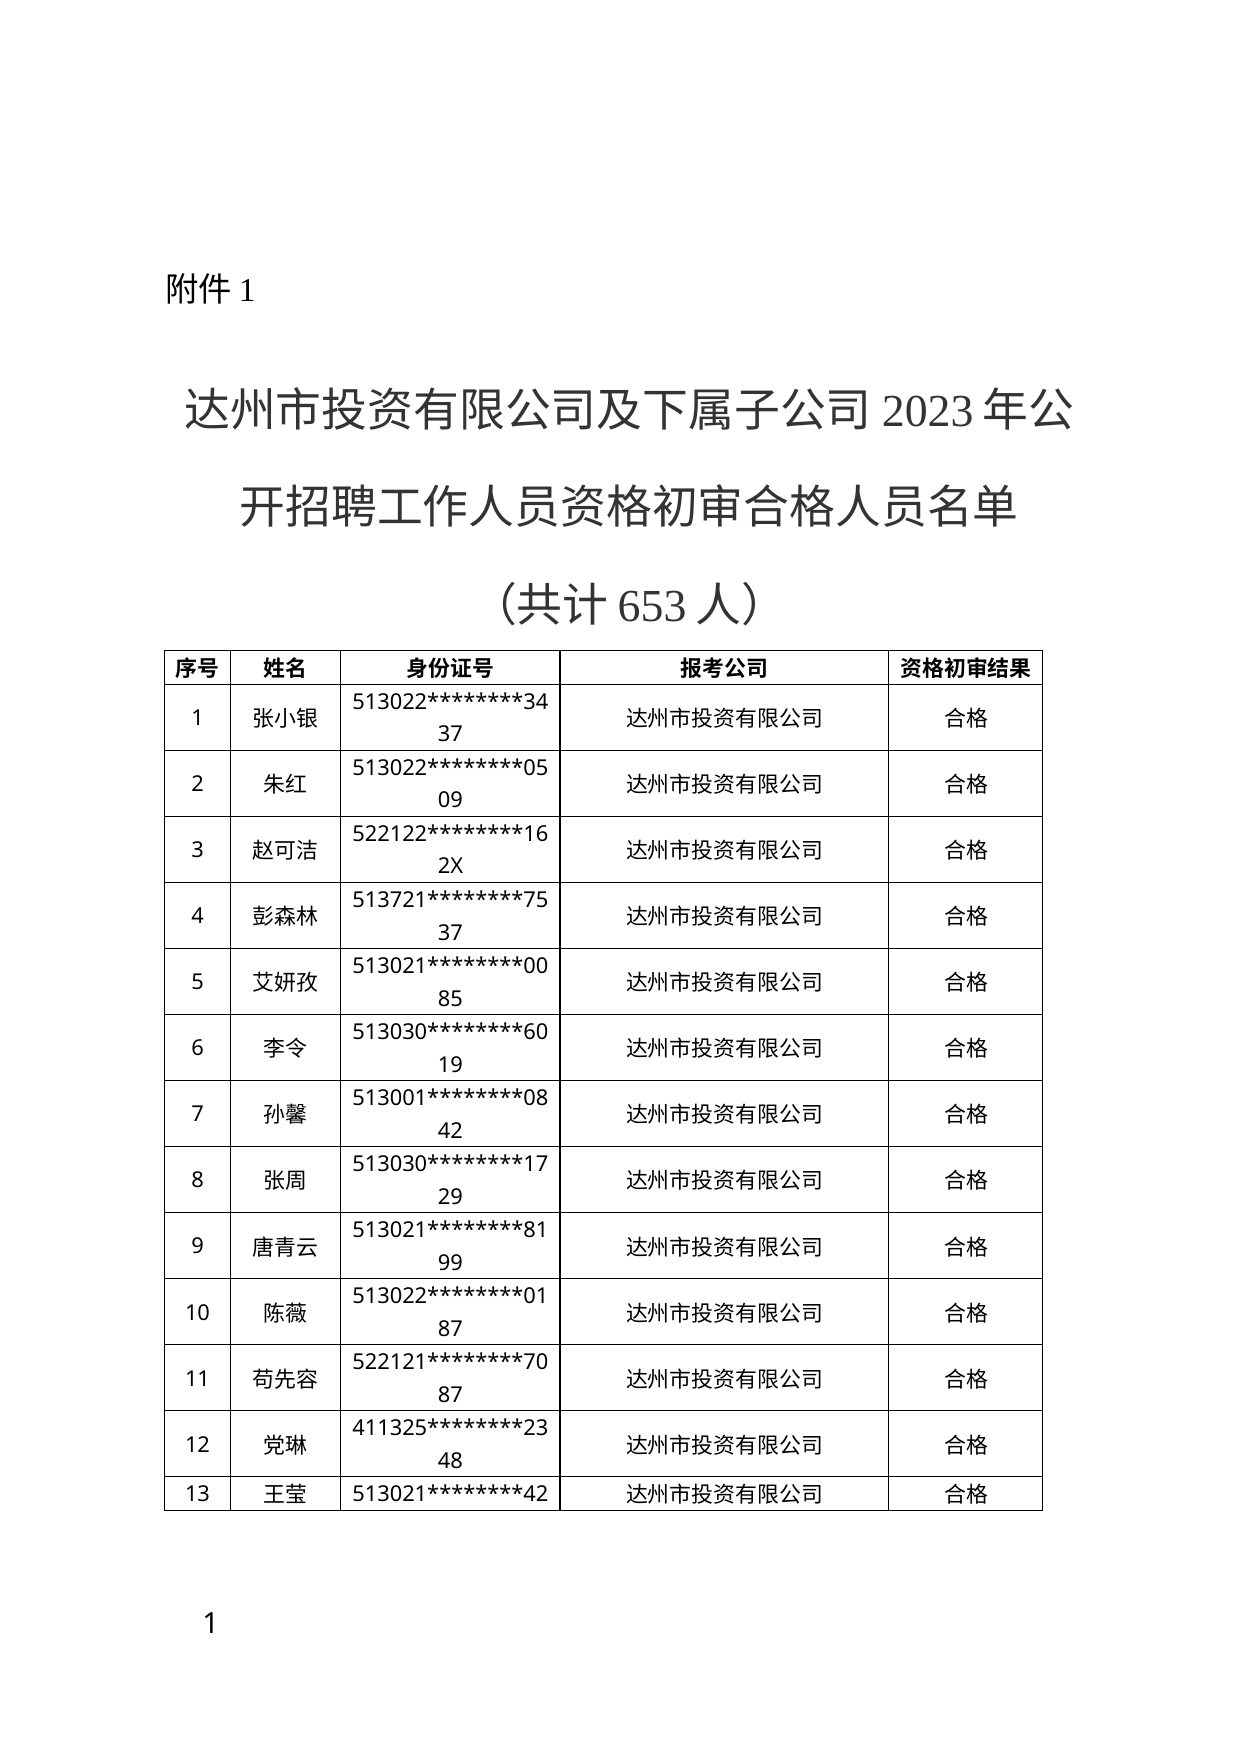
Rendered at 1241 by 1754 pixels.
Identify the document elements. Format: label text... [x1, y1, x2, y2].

table_cell 张周 [231, 1147, 340, 1212]
table_header 姓名 [231, 651, 340, 683]
table_cell 彭森林 [231, 883, 340, 948]
table_cell 达州市投资有限公司 [561, 1081, 888, 1146]
table_cell 达州市投资有限公司 [561, 751, 888, 816]
table_cell 513022********0509 [341, 751, 559, 816]
table_cell 513022********0187 [341, 1279, 559, 1344]
table_cell 张小银 [231, 685, 340, 749]
table_cell 合格 [889, 751, 1042, 816]
text 达州市投资有限公司及下属子公司 2023年公开招聘工作人员资格初审合格人员名单 [165, 357, 1093, 552]
table_cell 13 [165, 1477, 230, 1509]
table_cell 522122********162X [341, 817, 559, 882]
table_cell 达州市投资有限公司 [561, 1345, 888, 1410]
table_cell 孙馨 [231, 1081, 340, 1146]
table_header 序号 [165, 651, 230, 683]
table_cell 合格 [889, 883, 1042, 948]
table_cell 达州市投资有限公司 [561, 1477, 888, 1509]
table_cell 达州市投资有限公司 [561, 685, 888, 749]
table_cell 513022********3437 [341, 685, 559, 749]
table_cell 达州市投资有限公司 [561, 1213, 888, 1278]
table_cell 达州市投资有限公司 [561, 1015, 888, 1080]
table_cell 达州市投资有限公司 [561, 1147, 888, 1212]
table_cell 513721********7537 [341, 883, 559, 948]
table_cell 11 [165, 1345, 230, 1410]
table_cell 3 [165, 817, 230, 882]
table_cell 合格 [889, 685, 1042, 749]
table_cell 赵可洁 [231, 817, 340, 882]
text 附件1 [165, 255, 1093, 320]
table_cell 5 [165, 949, 230, 1014]
table_cell 合格 [889, 1081, 1042, 1146]
table_cell 2 [165, 751, 230, 816]
table_cell 6 [165, 1015, 230, 1080]
table_cell 513030********6019 [341, 1015, 559, 1080]
table_cell 合格 [889, 949, 1042, 1014]
table_cell 4 [165, 883, 230, 948]
table_cell 唐青云 [231, 1213, 340, 1278]
table_cell 合格 [889, 1213, 1042, 1278]
table_cell 411325********2348 [341, 1411, 559, 1476]
table_cell 达州市投资有限公司 [561, 1279, 888, 1344]
table_cell 513021********4220 [341, 1477, 559, 1509]
table_cell 1 [165, 685, 230, 749]
table_cell 522121********7087 [341, 1345, 559, 1410]
table_header 资格初审结果 [889, 651, 1042, 683]
table_cell 513030********1729 [341, 1147, 559, 1212]
table_cell 8 [165, 1147, 230, 1212]
table_header 报考公司 [561, 651, 888, 683]
table_cell 513021********8199 [341, 1213, 559, 1278]
table_cell 合格 [889, 817, 1042, 882]
table_cell 王莹 [231, 1477, 340, 1509]
table_cell 党琳 [231, 1411, 340, 1476]
table_cell 达州市投资有限公司 [561, 949, 888, 1014]
table_cell 合格 [889, 1015, 1042, 1080]
table_cell 7 [165, 1081, 230, 1146]
table_header 身份证号 [341, 651, 559, 683]
table_cell 9 [165, 1213, 230, 1278]
text （共计653人） [165, 552, 1093, 650]
table_cell 合格 [889, 1147, 1042, 1212]
table_cell 苟先容 [231, 1345, 340, 1410]
table_cell 合格 [889, 1279, 1042, 1344]
table_cell 513021********0085 [341, 949, 559, 1014]
table_cell 合格 [889, 1345, 1042, 1410]
table_cell 合格 [889, 1477, 1042, 1509]
table_cell 陈薇 [231, 1279, 340, 1344]
table_cell 达州市投资有限公司 [561, 1411, 888, 1476]
table_cell 李令 [231, 1015, 340, 1080]
table_cell 达州市投资有限公司 [561, 817, 888, 882]
table_cell 达州市投资有限公司 [561, 883, 888, 948]
table_cell 合格 [889, 1411, 1042, 1476]
table_cell 艾妍孜 [231, 949, 340, 1014]
table_cell 12 [165, 1411, 230, 1476]
table_cell 10 [165, 1279, 230, 1344]
table_cell 513001********0842 [341, 1081, 559, 1146]
table_cell 朱红 [231, 751, 340, 816]
